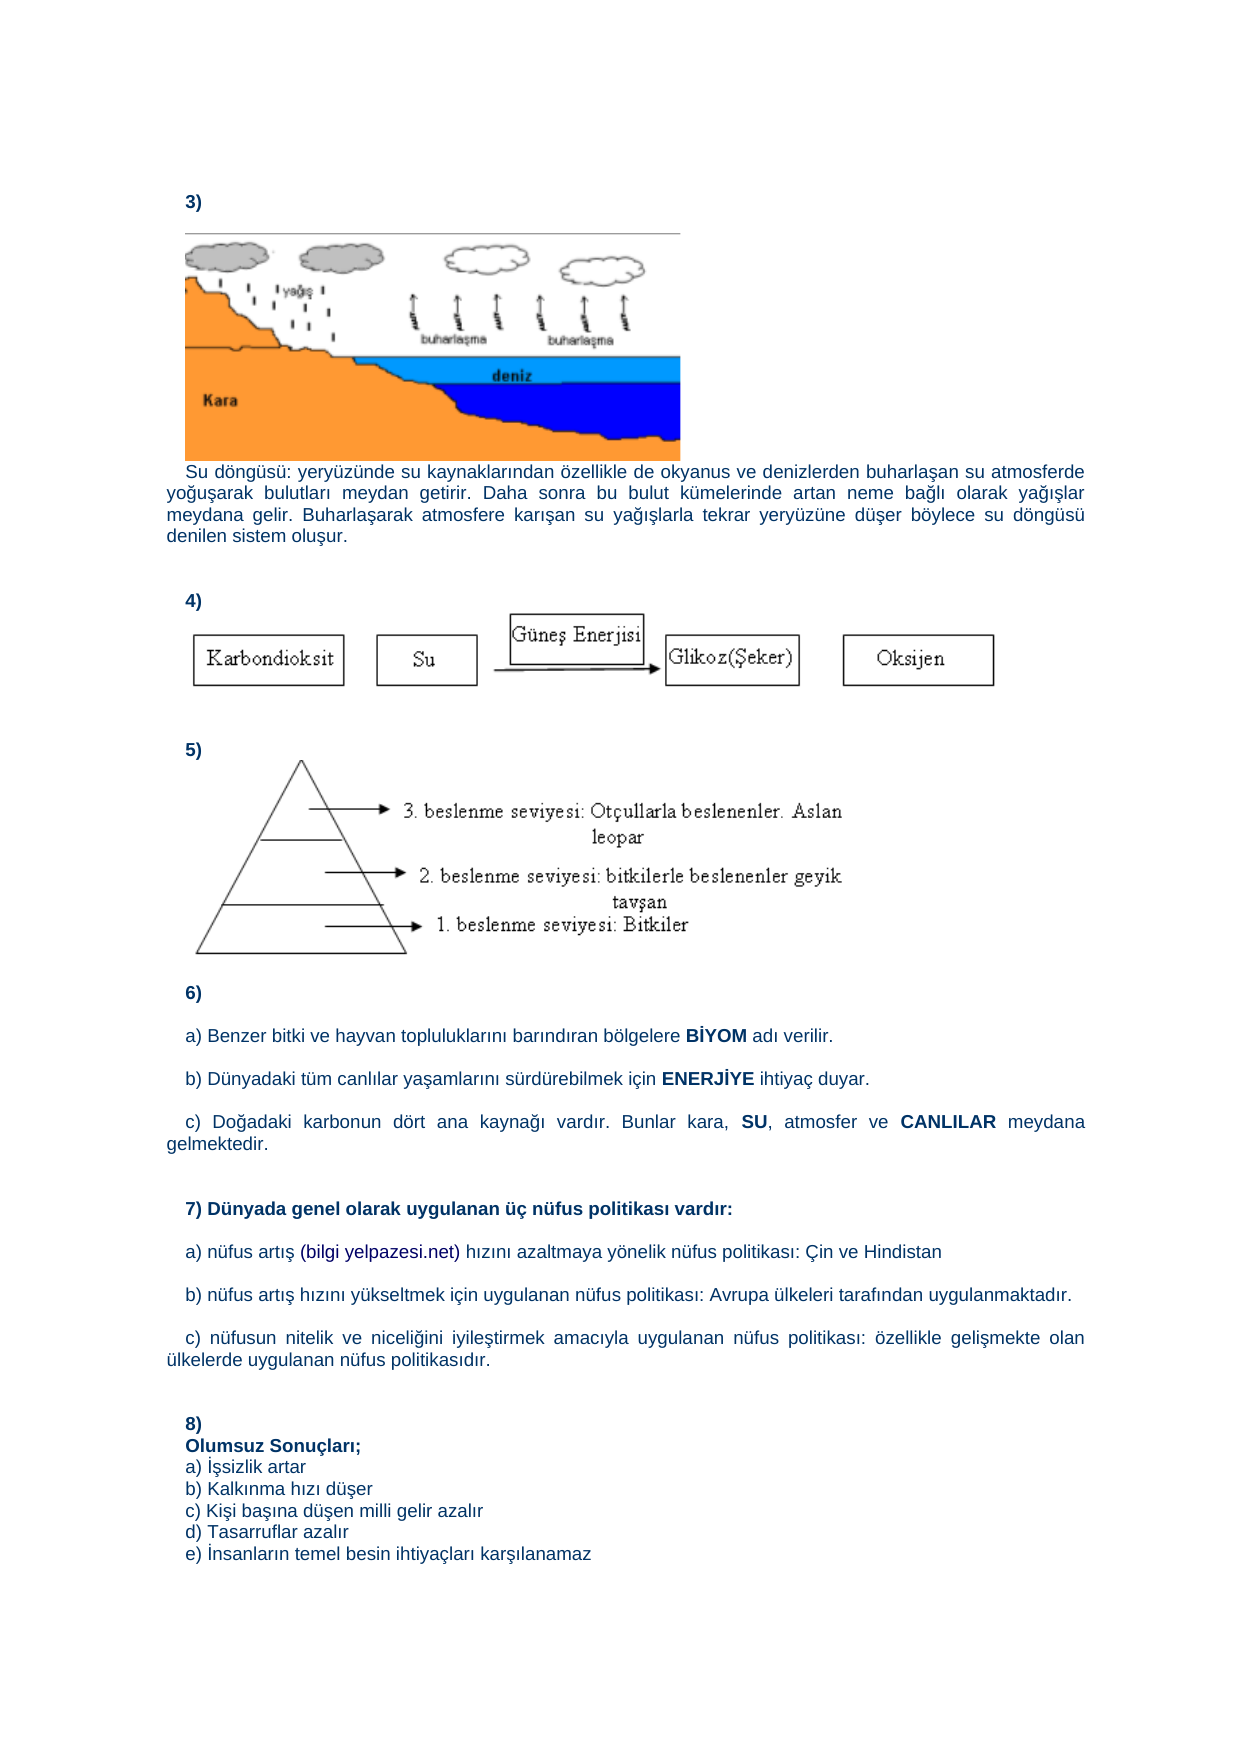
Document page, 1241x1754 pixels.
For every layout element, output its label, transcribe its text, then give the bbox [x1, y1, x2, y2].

text Su döngüsü: yeryüzünde su kaynaklarından özellikle de okyanus ve denizlerden buharlaşan su atmosferde yoğuşarak bulutları meydan getirir. Daha sonra bu bulut kümelerinde artan neme bağlı olarak yağışlar meydana gelir. Buharlaşarak atmosfere karışan su yağışlarla tekrar yeryüzüne düşer böylece su döngüsü denilen sistem oluşur. [166, 460, 1085, 547]
picture [185, 233, 681, 461]
text a) Benzer bitki ve hayvan topluluklarını barındıran bölgelere BİYOM adı verilir. [166, 1025, 1085, 1047]
text 8) [166, 1413, 1085, 1435]
text b) Kalkınma hızı düşer [166, 1478, 1085, 1499]
text d) Tasarruflar azalır [166, 1521, 1085, 1543]
picture [185, 611, 1000, 696]
text 5) [166, 739, 1085, 760]
text c) nüfusun nitelik ve niceliğini iyileştirmek amacıyla uygulanan nüfus politikası: özellikle gelişmekte olan ülkelerde uygulanan nüfus politikasıdır. [166, 1327, 1085, 1370]
text e) İnsanların temel besin ihtiyaçları karşılanamaz [166, 1543, 1085, 1564]
text b) Dünyadaki tüm canlılar yaşamlarını sürdürebilmek için ENERJİYE ihtiyaç duyar. [166, 1068, 1085, 1090]
text a) nüfus artış (bilgi yelpazesi.net) hızını azaltmaya yönelik nüfus politikası: Çin ve Hindistan [166, 1241, 1085, 1262]
text b) nüfus artış hızını yükseltmek için uygulanan nüfus politikası: Avrupa ülkeleri tarafından uygulanmaktadır. [166, 1284, 1085, 1305]
text 3) [166, 191, 1085, 212]
picture [185, 760, 850, 961]
text 6) [166, 982, 1085, 1003]
text a) İşsizlik artar [166, 1456, 1085, 1478]
text Olumsuz Sonuçları; [166, 1435, 1085, 1456]
text 7) Dünyada genel olarak uygulanan üç nüfus politikası vardır: [166, 1198, 1085, 1219]
text 4) [166, 590, 1085, 611]
text c) Kişi başına düşen milli gelir azalır [166, 1499, 1085, 1521]
text c) Doğadaki karbonun dört ana kaynağı vardır. Bunlar kara, SU, atmosfer ve CANLILAR meydana gelmektedir. [166, 1111, 1085, 1154]
